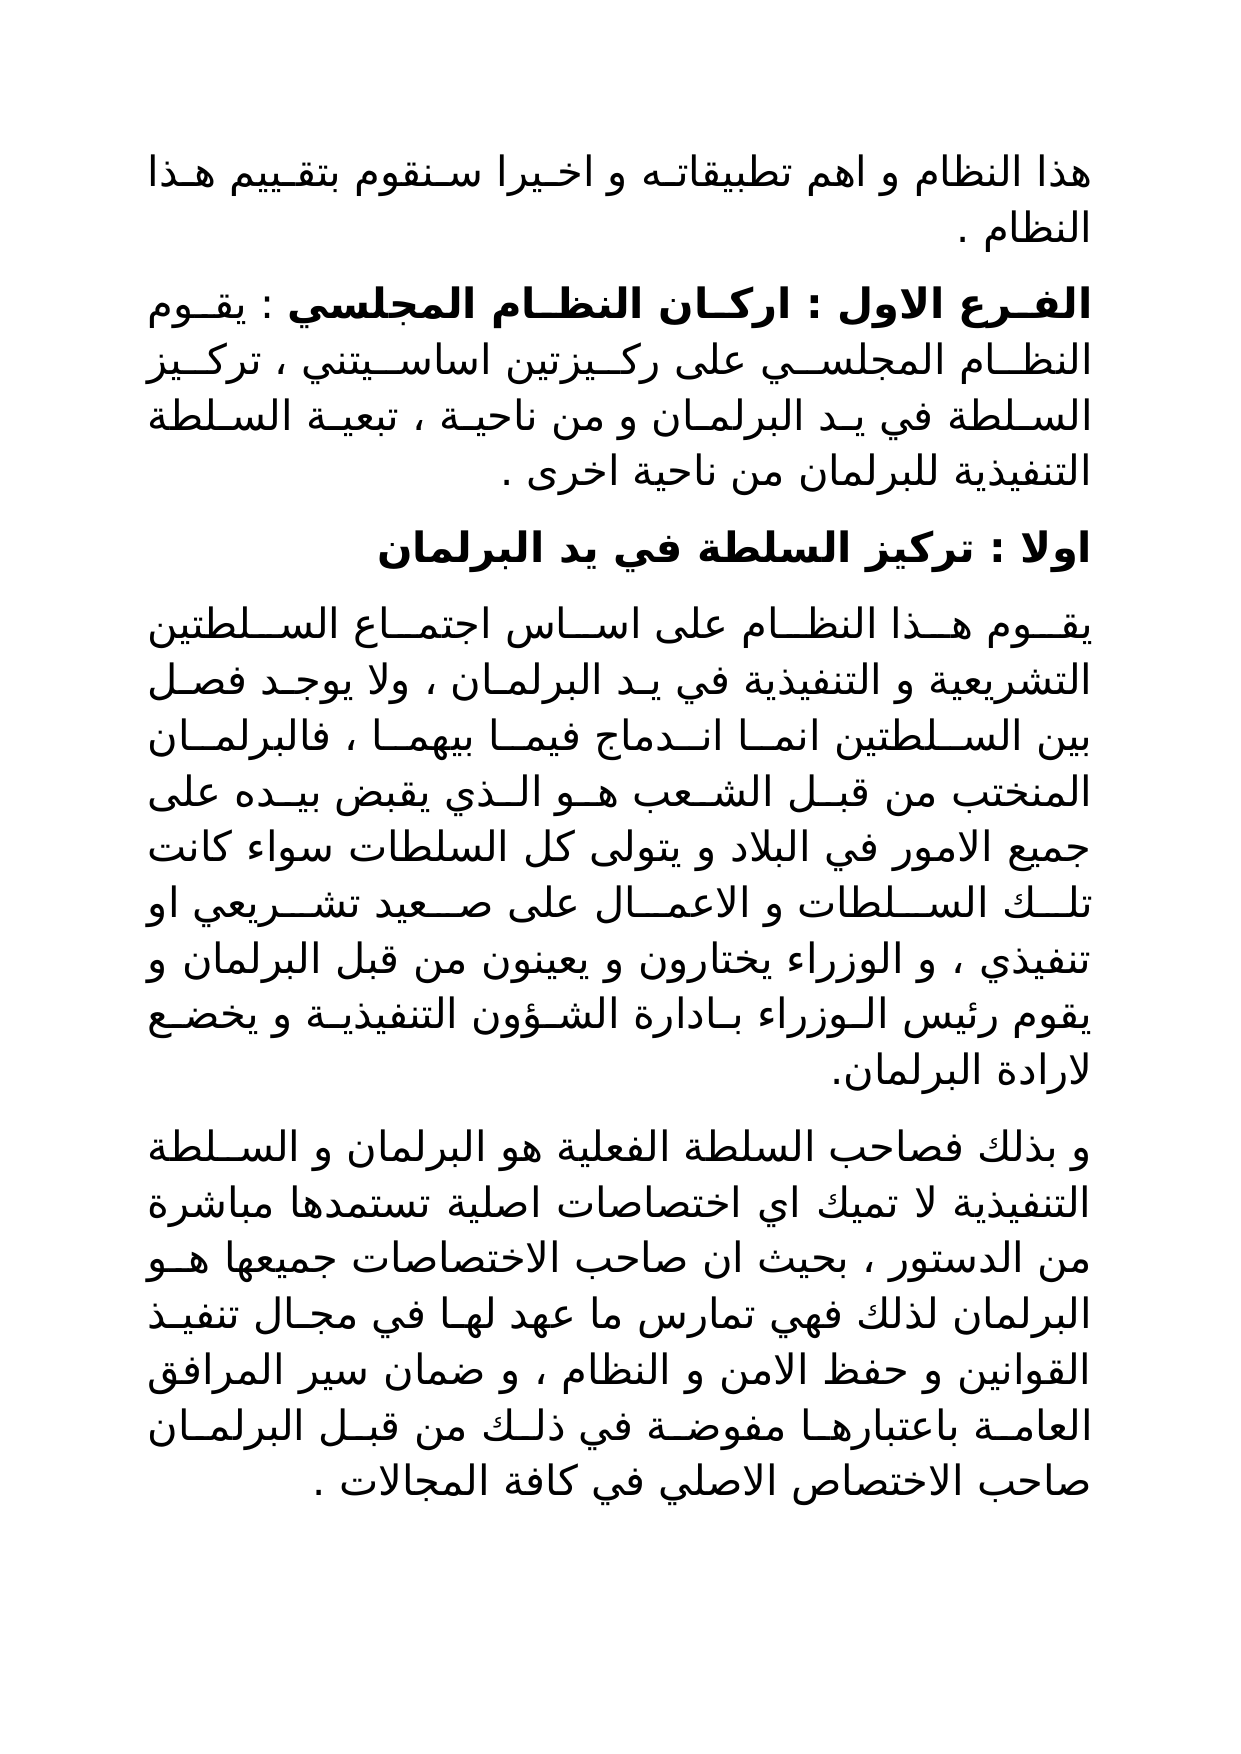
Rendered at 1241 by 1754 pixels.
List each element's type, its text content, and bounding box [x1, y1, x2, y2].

text يقوم هذا النظام على اساس اجتماع السلطتين التشريعية و التنفيذية في يد البرلمان ، ولا يوجد فصل بين السلطتين انما اندماج فيما بيهما ، فالبرلمان المنختب من قبل الشعب هو الذي يقبض بيده على جميع الامور في البلاد و يتولى كل السلطات سواء كانت تلك السلطات و الاعمال على صعيد تشريعي او تنفيذي ، و الوزراء يختارون و يعينون من قبل البرلمان و يقوم رئيس الوزراء بادارة الشؤون التنفيذية و يخضع لارادة البرلمان. [148, 600, 1093, 1094]
text و بذلك فصاحب السلطة الفعلية هو البرلمان و السلطة التنفيذية لا تميك اي اختصاصات اصلية تستمدها مباشرة من الدستور ، بحيث ان صاحب الاختصاصات جميعها هو البرلمان لذلك فهي تمارس ما عهد لها في مجال تنفيذ القوانين و حفظ الامن و النظام ، و ضمان سير المرافق العامة باعتبارها مفوضة في ذلك من قبل البرلمان صاحب الاختصاص الاصلي في كافة المجالات . [148, 1123, 1093, 1506]
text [148, 148, 1093, 252]
text الفرع الاول : اركان النظام المجلسي : يقوم النظام المجلسي على ركيزتين اساسيتني ، تركيز السلطة في يد البرلمان و من ناحية ، تبعية السلطة التنفيذية للبرلمان من ناحية اخرى . [148, 280, 1093, 496]
text اولا : تركيز السلطة في يد البرلمان [148, 524, 1093, 572]
